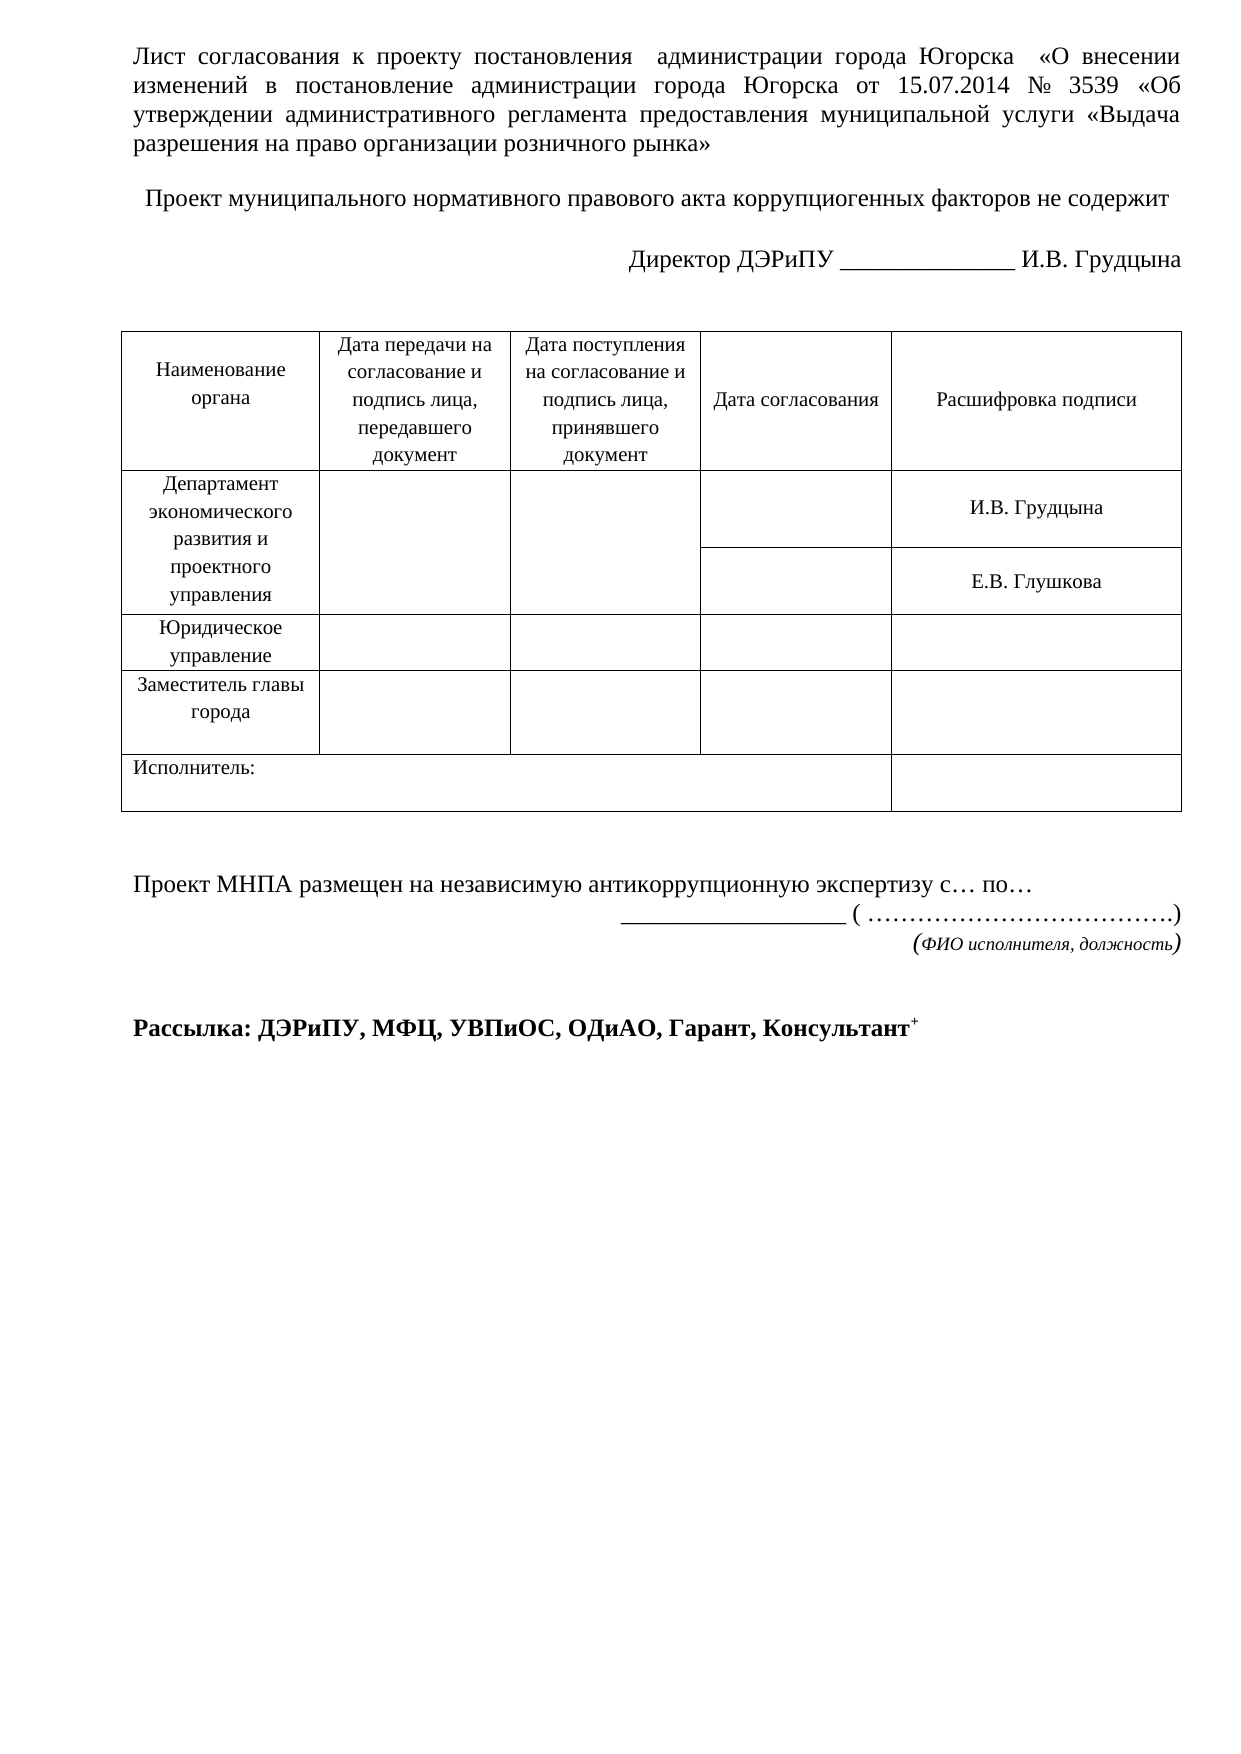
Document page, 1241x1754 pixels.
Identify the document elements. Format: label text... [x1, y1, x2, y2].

table_header Дата согласования [701, 332, 891, 470]
table_cell [701, 671, 891, 754]
table_cell [511, 471, 700, 614]
table_cell [892, 755, 1181, 811]
text Директор ДЭРиПУ ______________ И.В. Грудцына [133, 244, 1181, 273]
table_cell [320, 471, 510, 614]
table_cell И.В. Грудцына [892, 471, 1181, 547]
table_cell Заместитель главы города [122, 671, 319, 754]
table_cell Исполнитель: [122, 755, 891, 811]
table_cell Юридическое управление [122, 615, 319, 670]
text Лист согласования к проекту постановления администрации города Югорска «О внесении изменений в постановление администрации города Югорска от 15.07.2014 № 3539 «Об утверждении административного регламента предоставления муниципальной услуги «Выдача разрешения на право организации розничного рынка» [133, 41, 1181, 156]
table_header Дата передачи на согласование и подпись лица, передавшего документ [320, 332, 510, 470]
text Проект муниципального нормативного правового акта коррупциогенных факторов не содержит [133, 183, 1181, 211]
table_cell [701, 471, 891, 547]
table_header Дата поступления на согласование и подпись лица, принявшего документ [511, 332, 700, 470]
table_cell [892, 671, 1181, 754]
table_cell Департамент экономического развития и проектного управления [122, 471, 319, 614]
table_cell Е.В. Глушкова [892, 548, 1181, 614]
text __________________ ( ……………………………….) [133, 898, 1181, 927]
table_cell [511, 615, 700, 670]
table_cell [511, 671, 700, 754]
table_header Наименование органа [122, 332, 319, 470]
table_cell [320, 671, 510, 754]
table_cell [701, 548, 891, 614]
table_header Расшифровка подписи [892, 332, 1181, 470]
text (ФИО исполнителя, должность) [133, 927, 1181, 955]
table_cell [701, 615, 891, 670]
text Рассылка: ДЭРиПУ, МФЦ, УВПиОС, ОДиАО, Гарант, Консультант+ [133, 1013, 1181, 1042]
table_cell [892, 615, 1181, 670]
text Проект МНПА размещен на независимую антикоррупционную экспертизу с… по… [133, 869, 1181, 898]
table_cell [320, 615, 510, 670]
